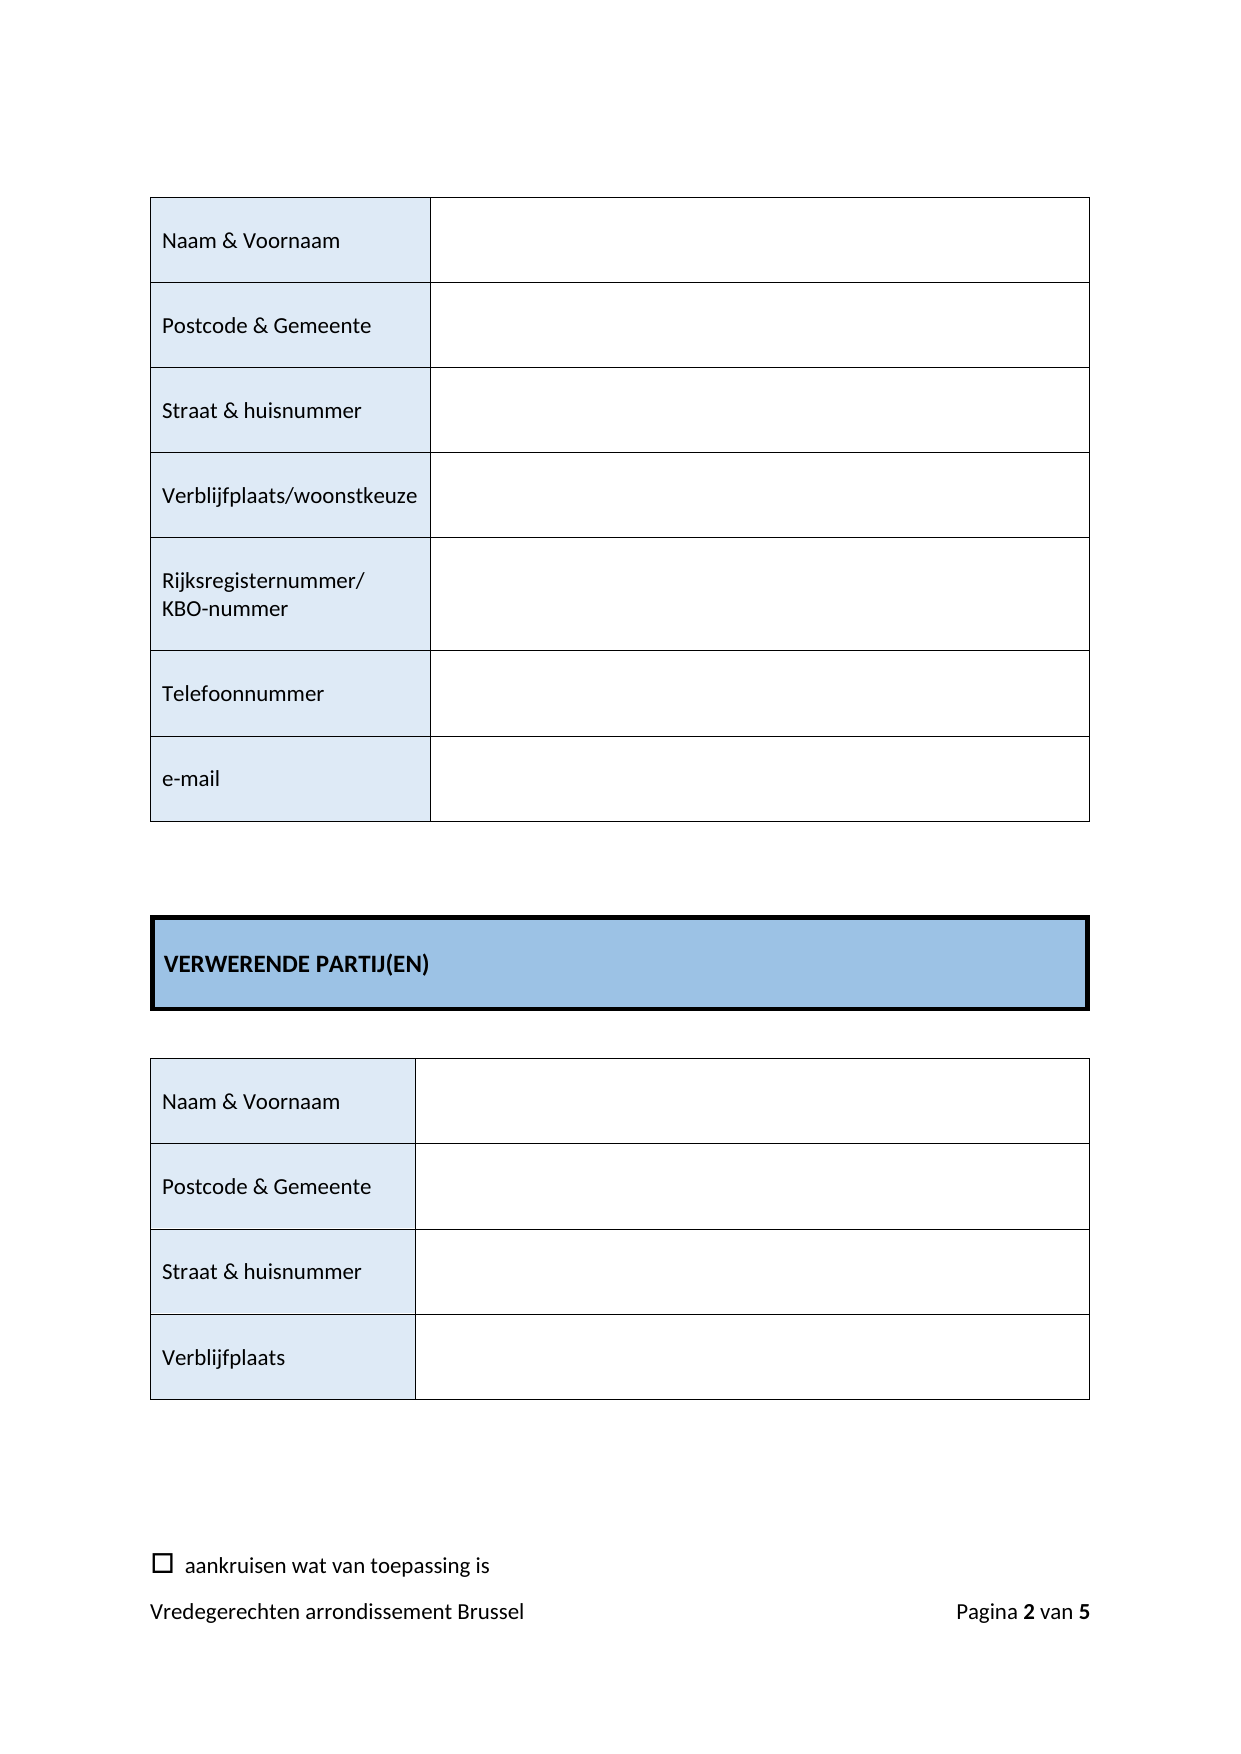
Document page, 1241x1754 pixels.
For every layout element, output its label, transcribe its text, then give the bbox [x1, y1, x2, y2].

table_header [431, 198, 1089, 282]
table_cell [416, 1144, 1089, 1228]
table_cell e-mail [151, 737, 430, 821]
table_cell Verblijfplaats/woonstkeuze [151, 453, 430, 537]
table_cell [431, 651, 1089, 736]
table_cell [431, 538, 1089, 650]
table_cell [416, 1315, 1089, 1399]
table_cell Postcode & Gemeente [151, 1144, 415, 1228]
table_cell Rijksregisternummer/ KBO-nummer [151, 538, 430, 650]
table_cell [416, 1230, 1089, 1313]
table_cell Telefoonnummer [151, 651, 430, 736]
table_cell [431, 453, 1089, 537]
table_header Naam & Voornaam [151, 198, 430, 282]
table_header VERWERENDE PARTIJ(EN) [155, 920, 1085, 1007]
table_cell Postcode & Gemeente [151, 283, 430, 367]
table_cell Straat & huisnummer [151, 368, 430, 452]
table_cell Verblijfplaats [151, 1315, 415, 1399]
table_cell [431, 283, 1089, 367]
table_cell [431, 368, 1089, 452]
table_cell [431, 737, 1089, 821]
table_header [416, 1059, 1089, 1143]
table_header Naam & Voornaam [151, 1059, 415, 1143]
table_cell Straat & huisnummer [151, 1230, 415, 1313]
